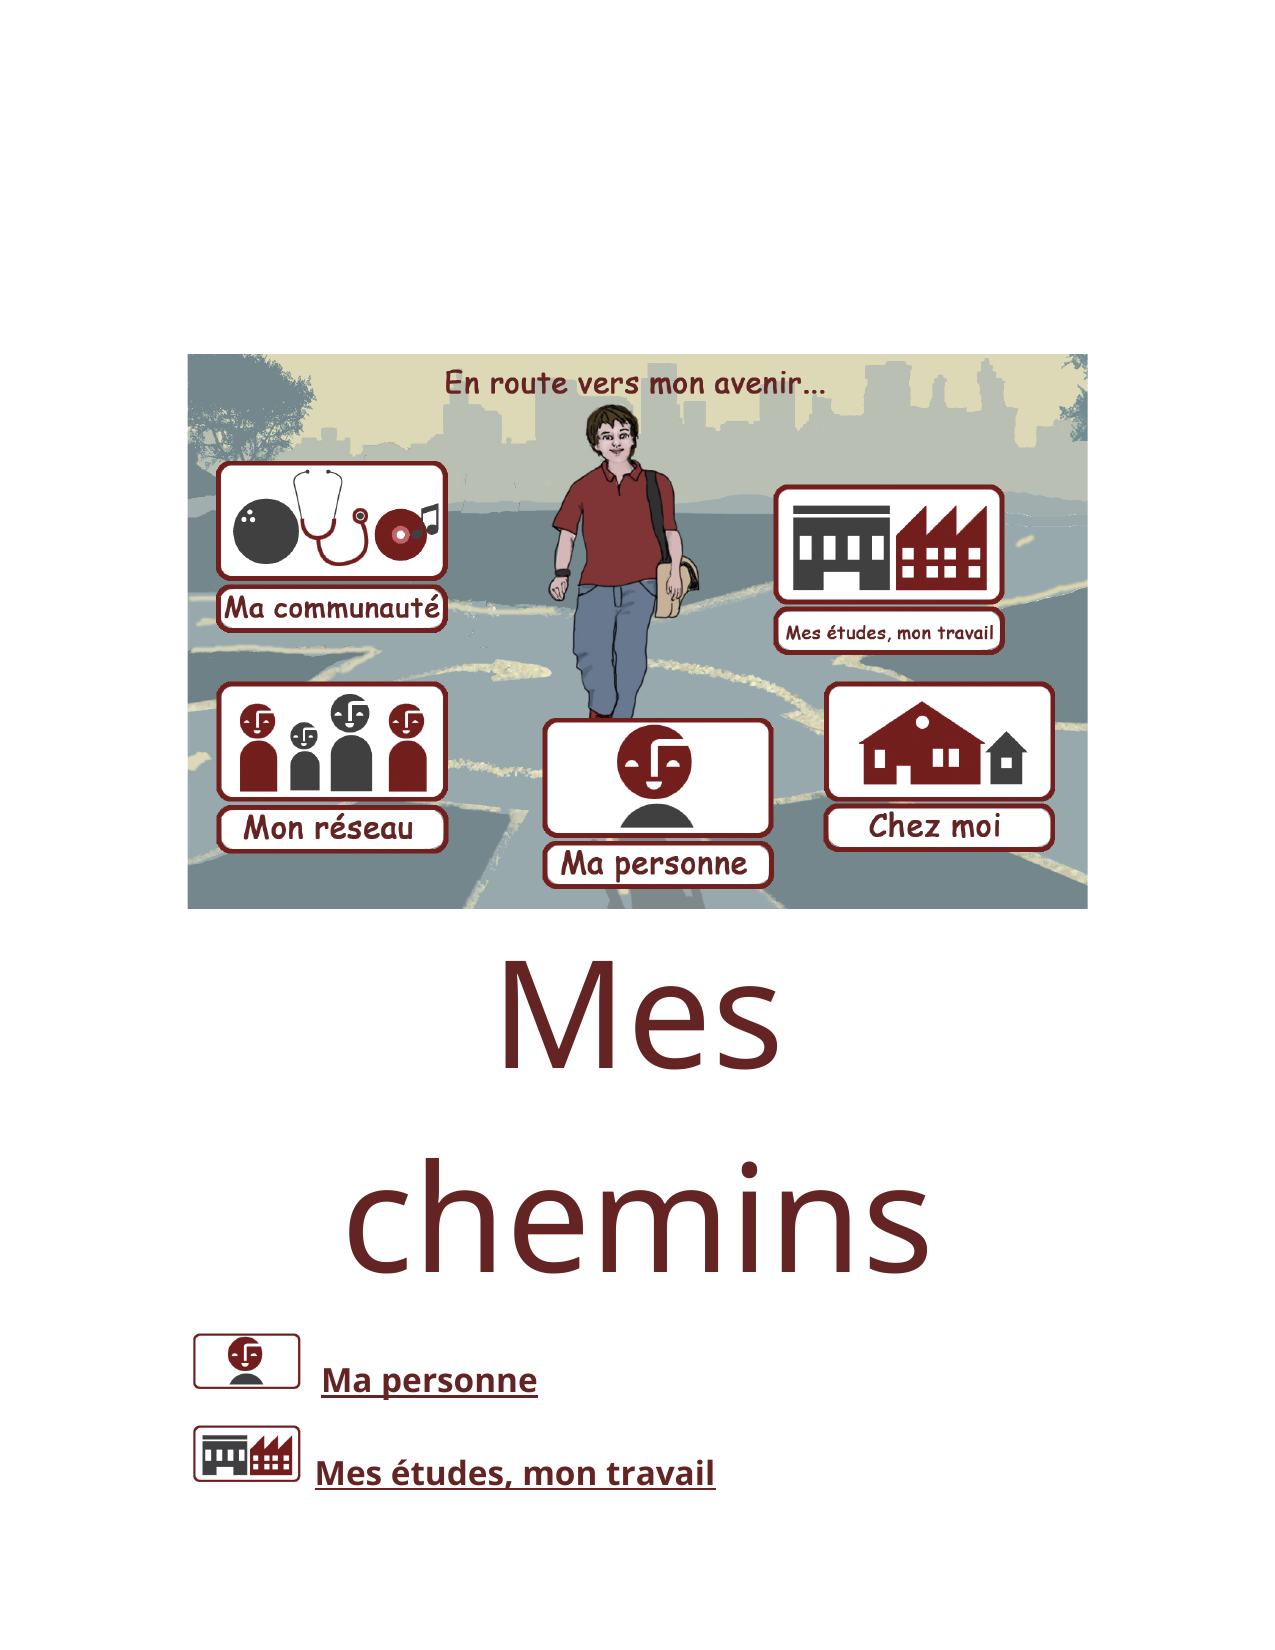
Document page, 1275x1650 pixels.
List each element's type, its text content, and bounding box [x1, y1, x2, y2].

picture [187, 354, 1088, 909]
title Mes chemins [187, 909, 1087, 1317]
picture [187, 1329, 306, 1393]
title Mes études, mon travail [187, 1422, 1087, 1495]
picture [187, 1421, 306, 1486]
text Ma personne [187, 1329, 1087, 1402]
